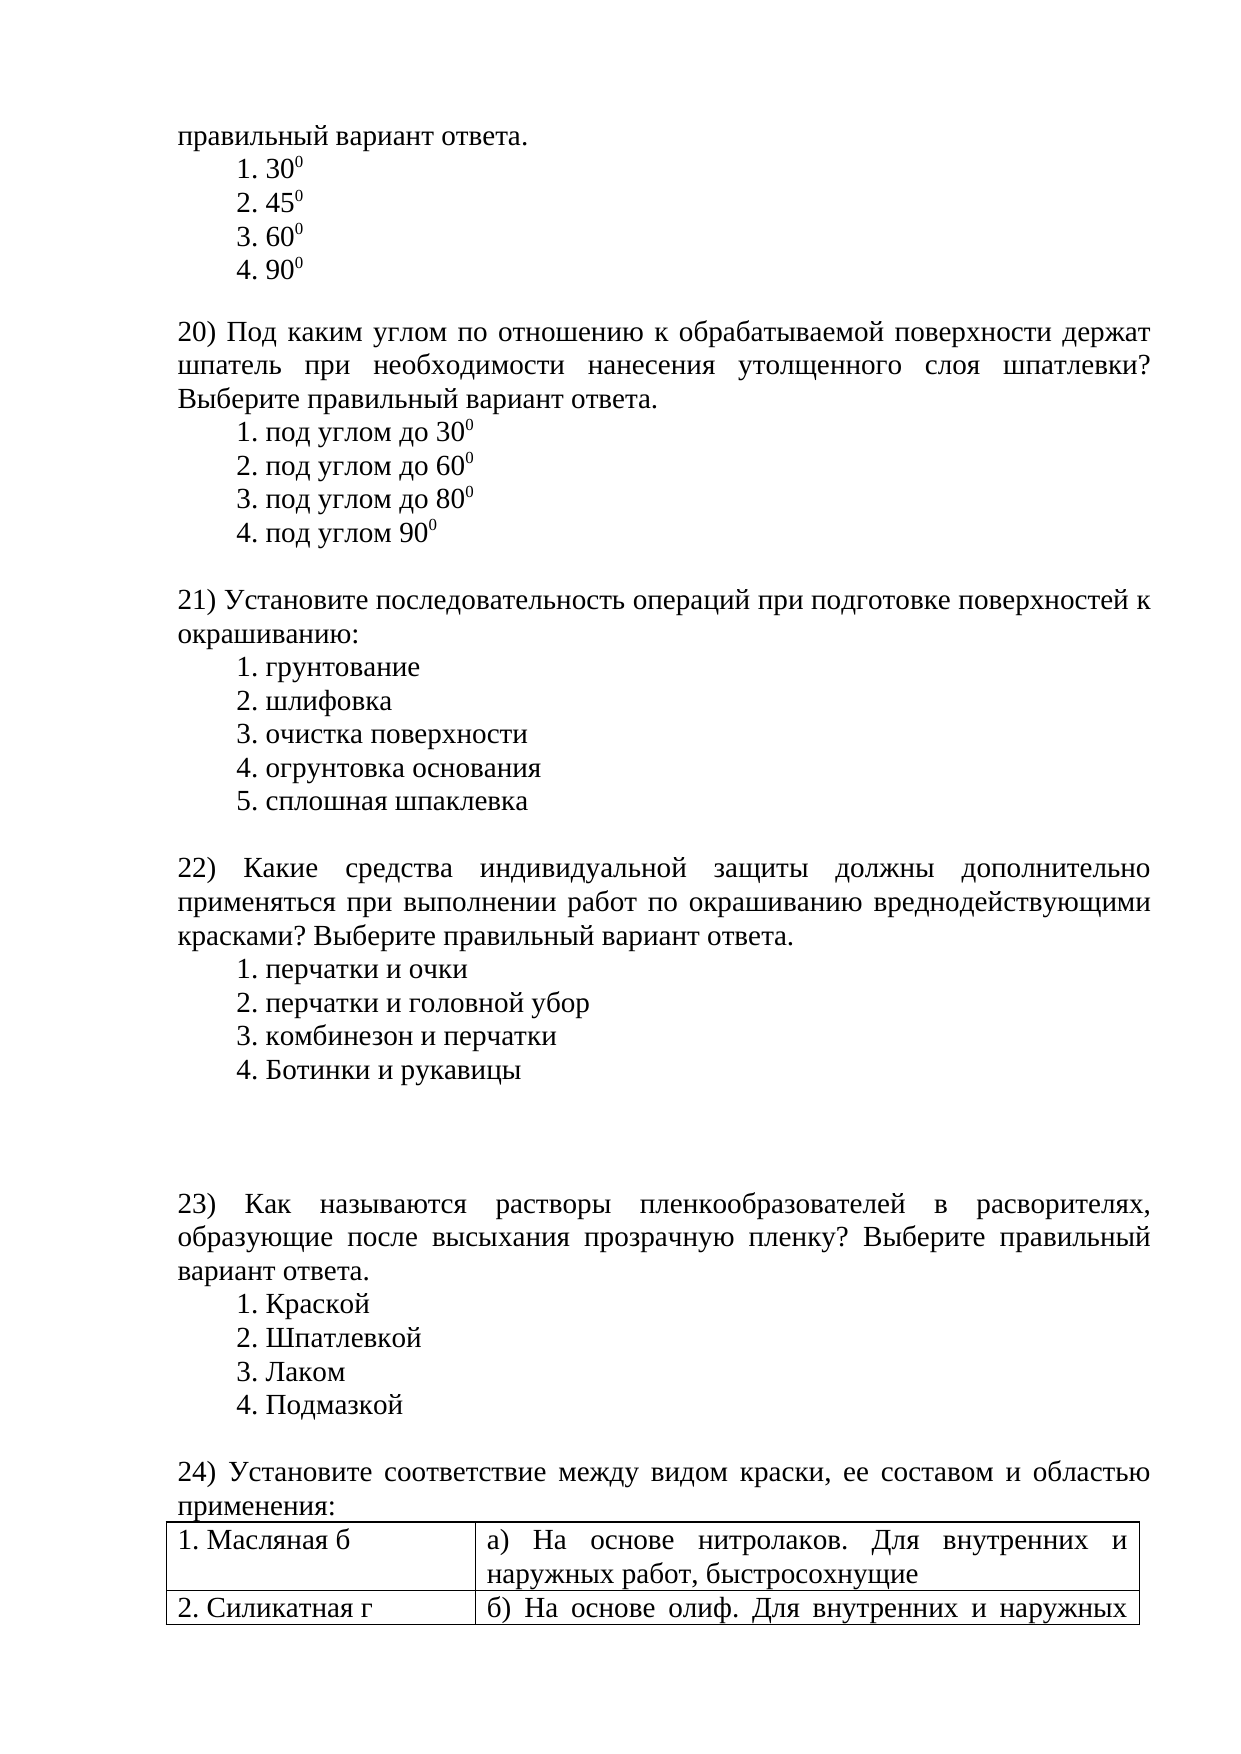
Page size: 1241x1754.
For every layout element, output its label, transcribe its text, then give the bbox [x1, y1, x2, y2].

text 1. перчатки и очки [236, 951, 1152, 985]
text 1. грунтование [236, 649, 1152, 683]
text 24) Установите соответствие между видом краски, ее составом и областью применения: [177, 1454, 1152, 1521]
text 3. 600 [236, 219, 1152, 252]
text 3. Лаком [236, 1354, 1152, 1387]
text 20) Под каким углом по отношению к обрабатываемой поверхности держат шпатель при необходимости нанесения утолщенного слоя шпатлевки? Выберите правильный вариант ответа. [177, 314, 1152, 414]
text 22) Какие средства индивидуальной защиты должны дополнительно применяться при выполнении работ по окрашиванию вреднодействующими красками? Выберите правильный вариант ответа. [177, 851, 1152, 951]
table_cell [476, 1591, 1139, 1624]
text 2. шлифовка [236, 683, 1152, 716]
table_cell 2. Силикатная г [167, 1591, 475, 1624]
text 1. 300 [236, 152, 1152, 185]
text 4. Ботинки и рукавицы [236, 1052, 1152, 1085]
text 3. комбинезон и перчатки [236, 1018, 1152, 1052]
text 1. под углом до 300 [236, 414, 1152, 448]
text 4. огрунтовка основания [236, 750, 1152, 783]
text 23) Как называются растворы пленкообразователей в расворителях, образующие после высыхания прозрачную пленку? Выберите правильный вариант ответа. [177, 1186, 1152, 1287]
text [177, 118, 1152, 152]
text 2. 450 [236, 185, 1152, 219]
text 2. Шпатлевкой [236, 1320, 1152, 1354]
text 3. очистка поверхности [236, 716, 1152, 750]
text 5. сплошная шпаклевка [236, 783, 1152, 817]
table_header а) На основе нитролаков. Для внутренних и наружных работ, быстросохнущие [476, 1523, 1139, 1589]
text 3. под углом до 800 [236, 482, 1152, 515]
text 2. под углом до 600 [236, 448, 1152, 482]
text 4. Подмазкой [236, 1387, 1152, 1421]
text 4. под углом 900 [236, 515, 1152, 549]
table_header 1. Масляная б [167, 1523, 475, 1589]
text 21) Установите последовательность операций при подготовке поверхностей к окрашиванию: [177, 582, 1152, 649]
text 1. Краской [236, 1287, 1152, 1320]
text 4. 900 [236, 252, 1152, 286]
text 2. перчатки и головной убор [236, 985, 1152, 1018]
